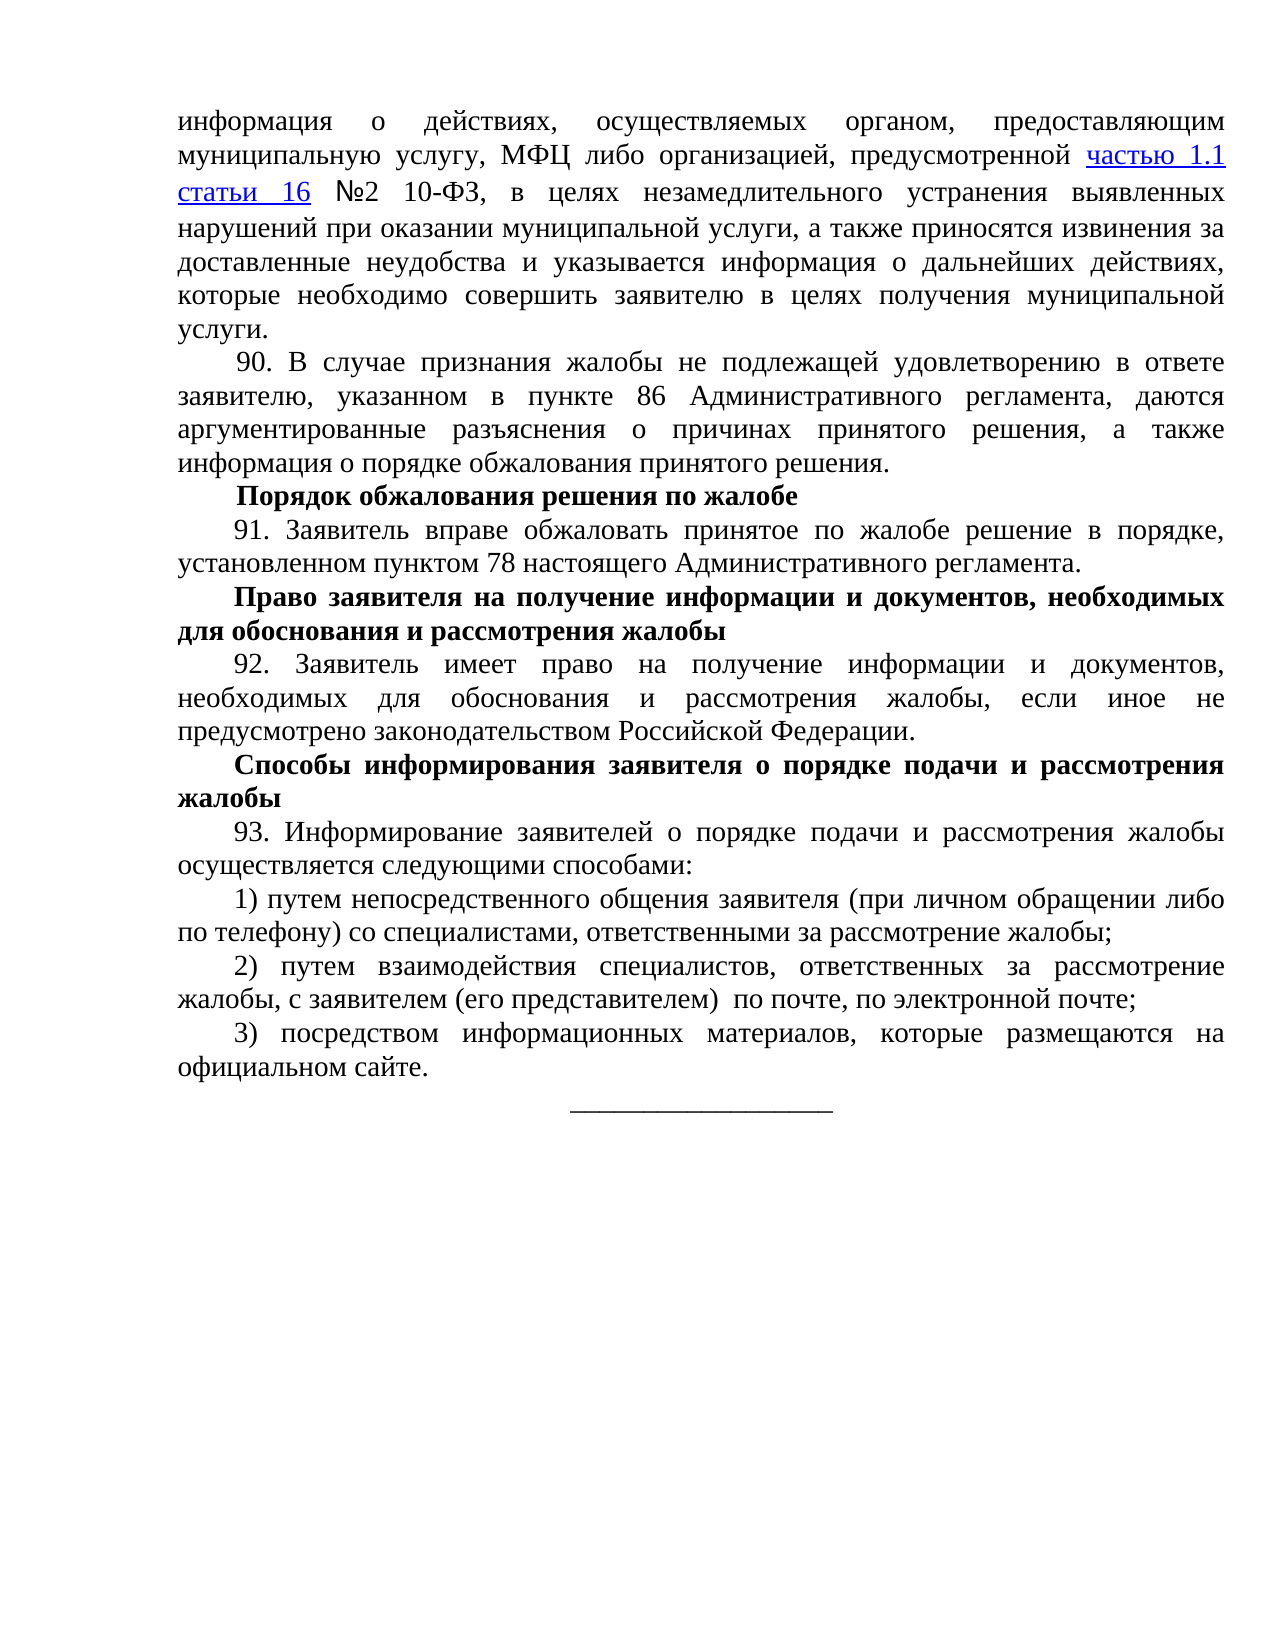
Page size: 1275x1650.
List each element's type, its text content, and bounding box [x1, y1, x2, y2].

text 91. Заявитель вправе обжаловать принятое по жалобе решение в порядке, установленном пунктом 78 настоящего Административного регламента. [177, 512, 1226, 579]
text 90. В случае признания жалобы не подлежащей удовлетворению в ответе заявителю, указанном в пункте 86 Административного регламента, даются аргументированные разъяснения о причинах принятого решения, а также информация о порядке обжалования принятого решения. [177, 344, 1226, 478]
text Право заявителя на получение информации и документов, необходимых для обоснования и рассмотрения жалобы [177, 579, 1226, 646]
text 3) посредством информационных материалов, которые размещаются на официальном сайте. [177, 1015, 1226, 1082]
text __________________ [177, 1082, 1226, 1116]
text Порядок обжалования решения по жалобе [177, 478, 1226, 512]
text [177, 103, 1226, 344]
text 92. Заявитель имеет право на получение информации и документов, необходимых для обоснования и рассмотрения жалобы, если иное не предусмотрено законодательством Российской Федерации. [177, 646, 1226, 747]
text Способы информирования заявителя о порядке подачи и рассмотрения жалобы [177, 747, 1226, 814]
text 93. Информирование заявителей о порядке подачи и рассмотрения жалобы осуществляется следующими способами: [177, 814, 1226, 881]
text 2) путем взаимодействия специалистов, ответственных за рассмотрение жалобы, с заявителем (его представителем) по почте, по электронной почте; [177, 948, 1226, 1015]
text 1) путем непосредственного общения заявителя (при личном обращении либо по телефону) со специалистами, ответственными за рассмотрение жалобы; [177, 881, 1226, 948]
